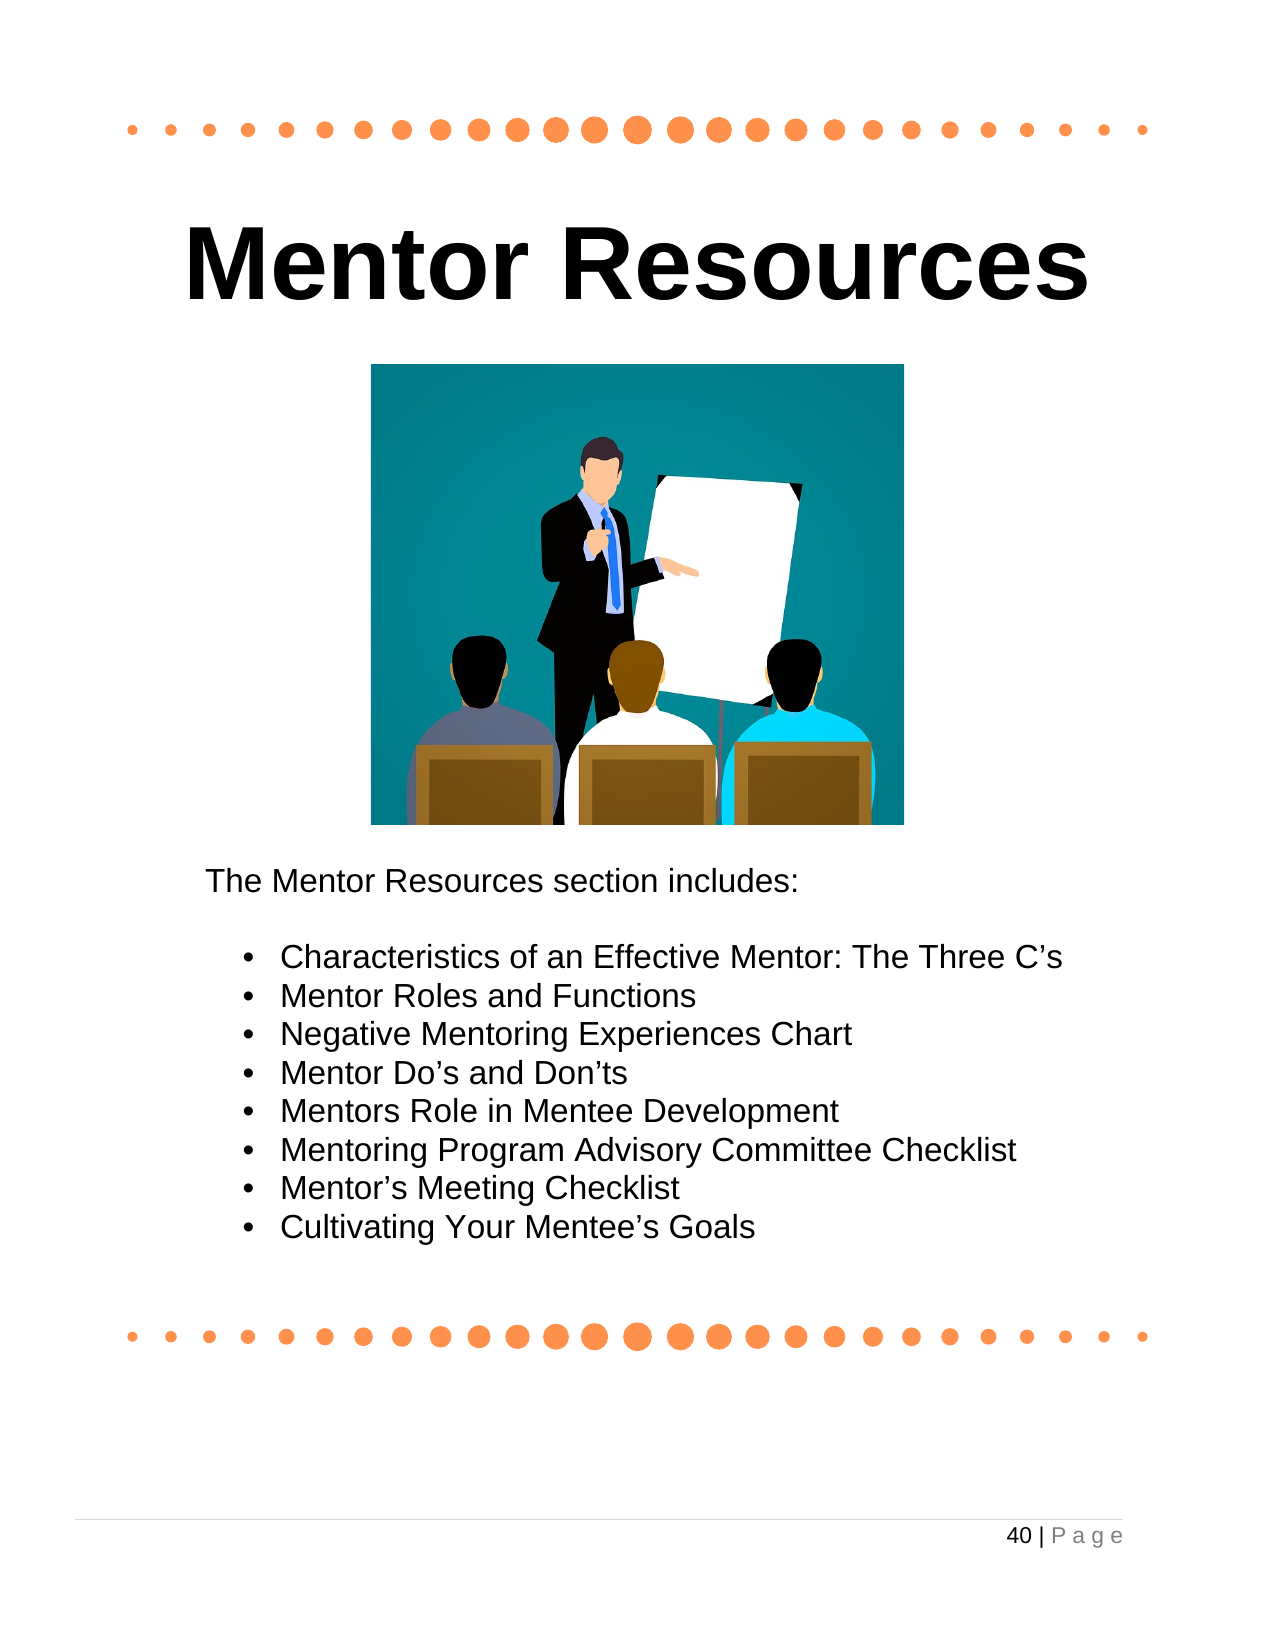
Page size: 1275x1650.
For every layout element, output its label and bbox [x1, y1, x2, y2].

picture [370, 364, 905, 825]
